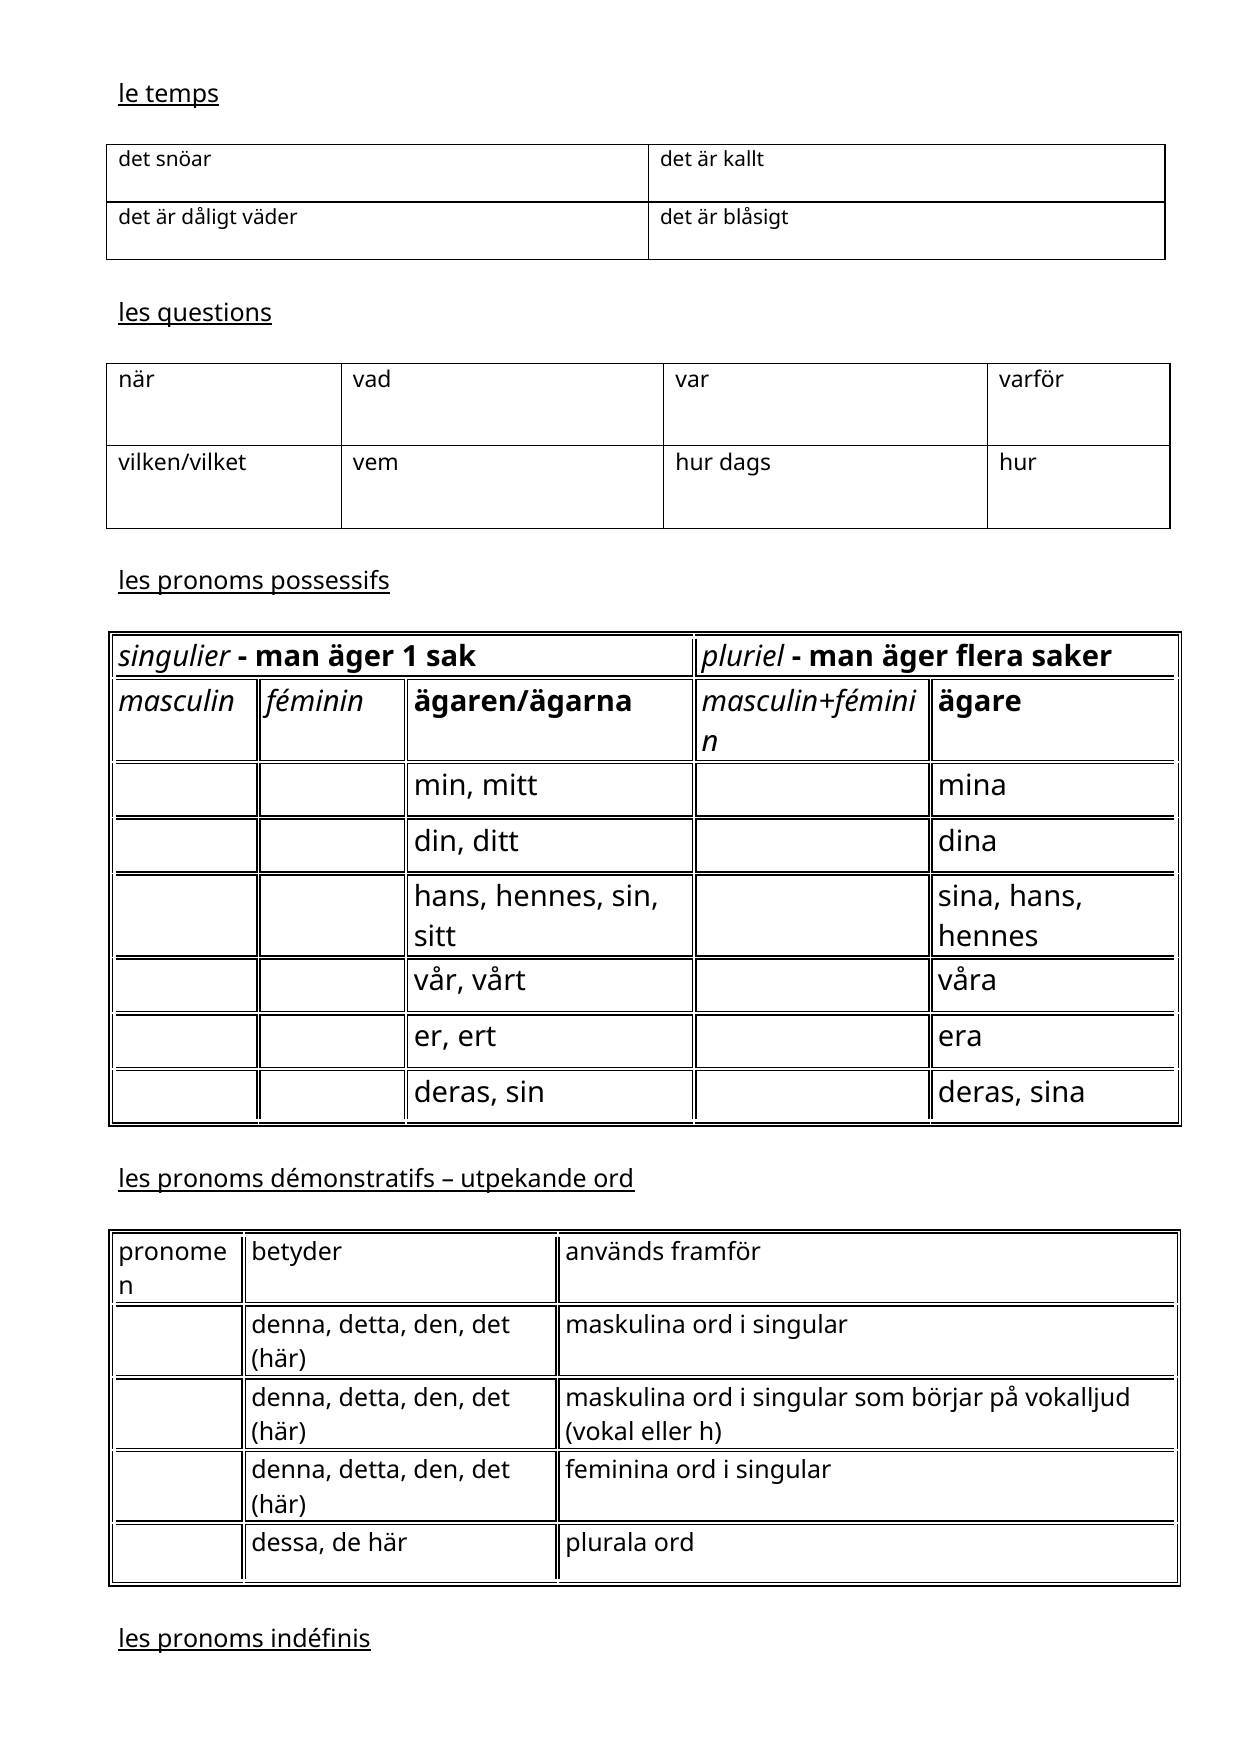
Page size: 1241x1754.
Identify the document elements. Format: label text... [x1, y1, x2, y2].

table_cell dina [930, 815, 1180, 871]
table_cell hur dags [664, 446, 987, 528]
table_cell [697, 876, 928, 955]
table_header pronomen [111, 1231, 244, 1302]
table_cell [261, 876, 404, 955]
table_cell era [930, 1011, 1180, 1066]
table_header [334, 145, 648, 201]
table_cell [261, 960, 404, 1011]
table_cell [261, 764, 404, 815]
table_cell hans, hennes, sin, sitt [408, 876, 692, 955]
table_cell denna, detta, den, det (här) [246, 1380, 555, 1447]
table_header används framför [558, 1233, 1177, 1302]
table_cell deras, sina [930, 1066, 1180, 1122]
text le temps [118, 75, 1199, 109]
table_cell vilken/vilket [107, 446, 341, 528]
table_header pluriel - man äger flera saker [694, 633, 1180, 675]
table_cell [823, 203, 1164, 259]
table_cell vem [342, 446, 663, 528]
table_cell masculin+féminin [697, 680, 928, 759]
table_header var [664, 364, 987, 445]
table_cell denna, detta, den, det (här) [246, 1452, 555, 1520]
table_cell hur [988, 446, 1169, 528]
table_cell [697, 1016, 928, 1066]
table_header [823, 145, 1164, 201]
table_header betyder [244, 1231, 558, 1302]
table_cell [111, 1448, 244, 1520]
table_cell maskulina ord i singular [558, 1302, 1179, 1375]
table_cell ägaren/ägarna [408, 680, 692, 759]
table_cell [261, 1016, 404, 1066]
table_cell din, ditt [408, 820, 692, 871]
table_cell plurala ord [558, 1520, 1179, 1582]
table_cell ägare [930, 675, 1180, 759]
table_cell [111, 1302, 244, 1375]
table_cell det är blåsigt [649, 203, 823, 259]
table_cell denna, detta, den, det (här) [246, 1307, 555, 1375]
table_cell [694, 1066, 930, 1122]
text les pronoms possessifs [118, 563, 1199, 597]
table_header det snöar [107, 145, 334, 201]
table_cell sina, hans, hennes [930, 871, 1180, 955]
table_cell er, ert [408, 1016, 692, 1066]
table_cell våra [930, 955, 1180, 1011]
table_cell [697, 764, 928, 815]
table_header vad [342, 364, 663, 445]
table_cell [111, 760, 258, 815]
table_cell maskulina ord i singular som börjar på vokalljud (vokal eller h) [558, 1375, 1179, 1447]
table_header det är kallt [649, 145, 823, 201]
table_cell min, mitt [408, 764, 692, 815]
table_cell vår, vårt [408, 960, 692, 1011]
table_header varför [988, 364, 1169, 445]
table_cell dessa, de här [244, 1520, 558, 1582]
text les pronoms démonstratifs – utpekande ord [118, 1161, 1199, 1195]
table_cell [334, 203, 648, 259]
table_cell masculin [111, 675, 258, 759]
table_cell [111, 1520, 244, 1582]
table_cell deras, sin [406, 1066, 694, 1122]
table_cell [111, 1011, 258, 1066]
table_cell feminina ord i singular [558, 1448, 1179, 1520]
table_cell mina [930, 760, 1180, 815]
table_cell [111, 1375, 244, 1447]
table_cell féminin [261, 680, 404, 759]
table_cell [697, 960, 928, 1011]
table_cell [111, 871, 258, 955]
table_header singulier - man äger 1 sak [111, 633, 694, 675]
table_cell [697, 820, 928, 871]
table_header när [107, 364, 341, 445]
text les pronoms indéfinis [118, 1621, 1199, 1654]
text les questions [118, 294, 1199, 328]
table_cell [111, 955, 258, 1011]
table_cell [261, 820, 404, 871]
table_cell [111, 1066, 258, 1122]
table_cell [111, 815, 258, 871]
table_cell [259, 1066, 406, 1122]
table_cell det är dåligt väder [107, 203, 334, 259]
